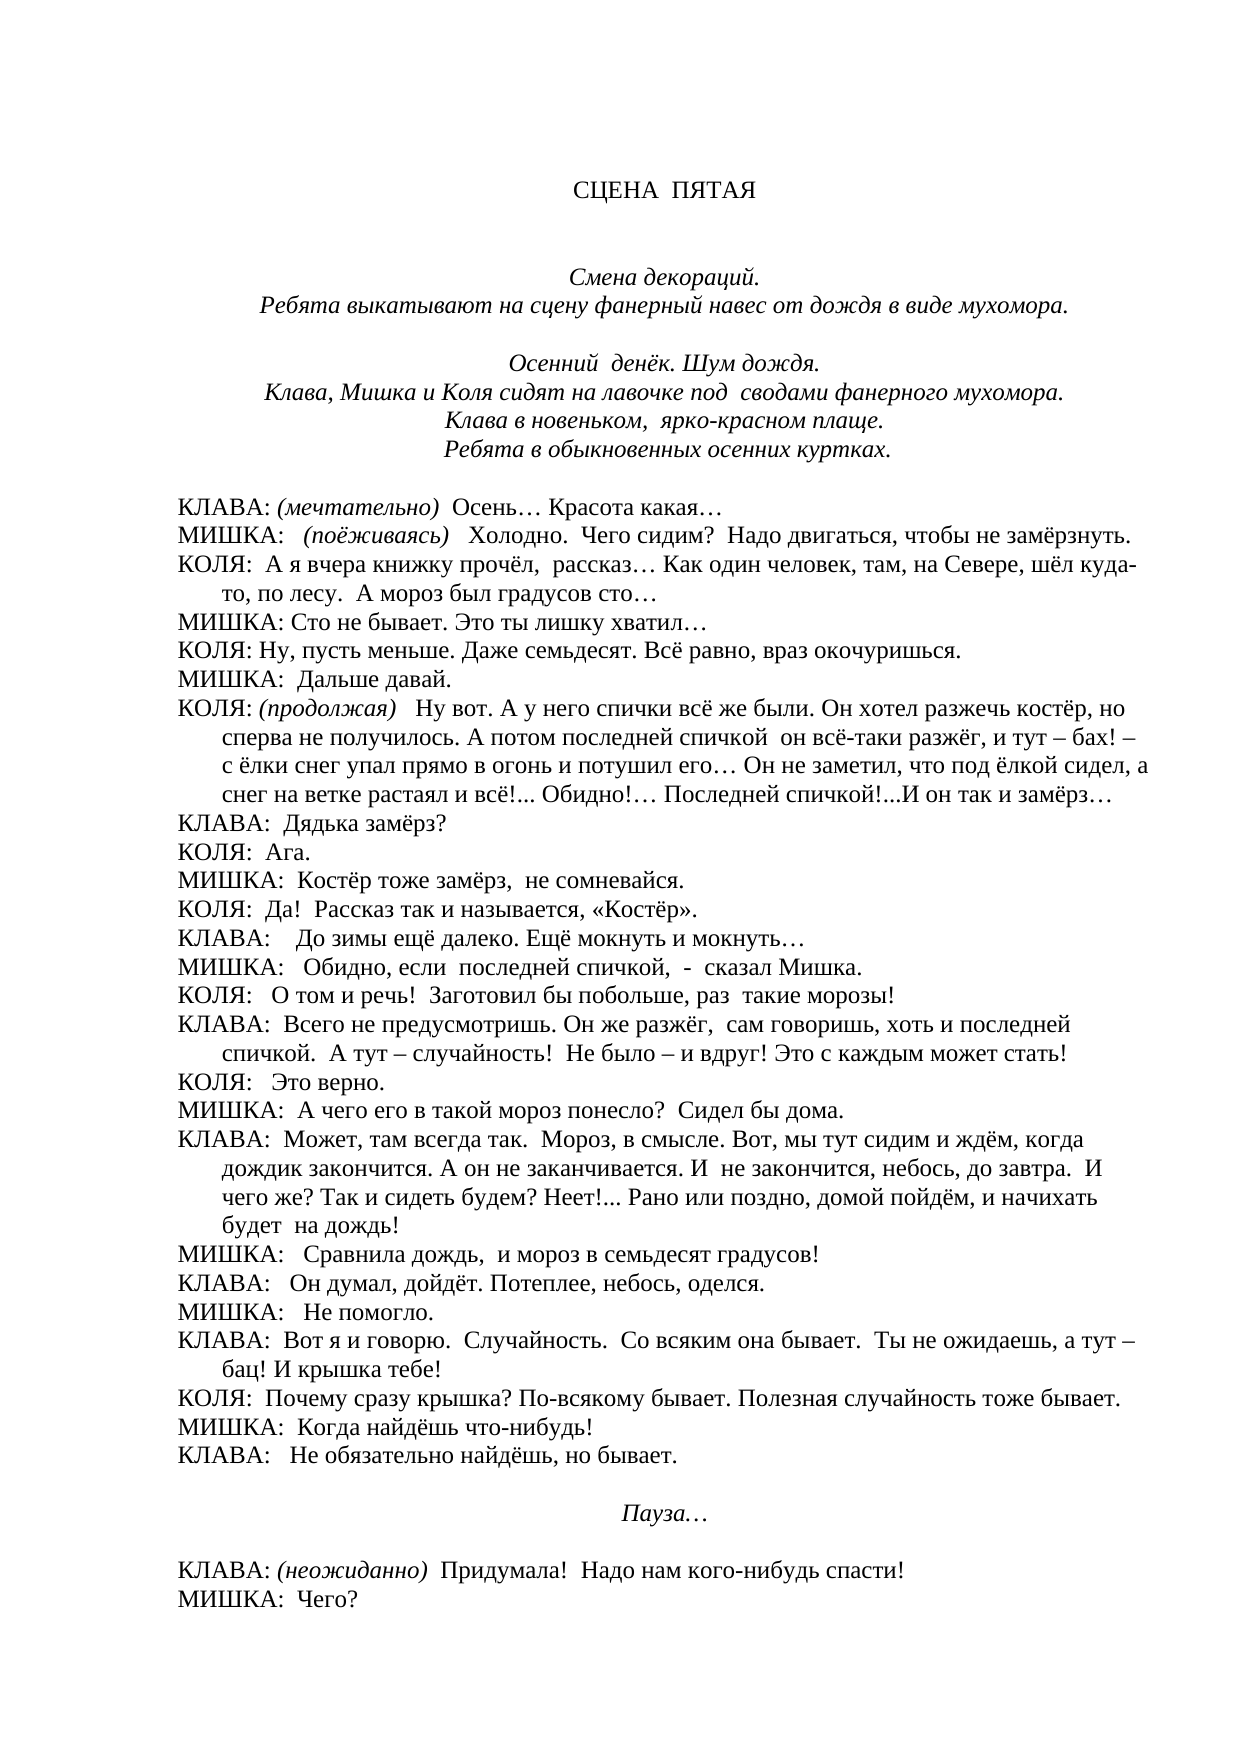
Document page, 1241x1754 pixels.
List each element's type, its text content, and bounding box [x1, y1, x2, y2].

text КОЛЯ: Почему сразу крышка? По-всякому бывает. Полезная случайность тоже бывает. [177, 1383, 1152, 1412]
text КЛАВА: Дядька замёрз? [177, 808, 1152, 837]
text КЛАВА: Может, там всегда так. Мороз, в смысле. Вот, мы тут сидим и ждём, когда дождик закончится. А он не заканчивается. И не закончится, небось, до завтра. И чего же? Так и сидеть будем? Неет!... Рано или поздно, домой пойдём, и начихать будет на дождь! [177, 1124, 1152, 1239]
text МИШКА: Дальше давай. [177, 664, 1152, 693]
text Клава в новеньком, ярко-красном плаще. [177, 406, 1152, 434]
text Пауза… [177, 1498, 1152, 1527]
text МИШКА: Чего? [177, 1584, 1152, 1613]
text МИШКА: Обидно, если последней спичкой, - сказал Мишка. [177, 952, 1152, 981]
text КОЛЯ: Да! Рассказ так и называется, «Костёр». [177, 894, 1152, 923]
text Смена декораций. [177, 262, 1152, 291]
text КОЛЯ: О том и речь! Заготовил бы побольше, раз такие морозы! [177, 981, 1152, 1009]
text КЛАВА: Вот я и говорю. Случайность. Со всяким она бывает. Ты не ожидаешь, а тут – бац! И крышка тебе! [177, 1326, 1152, 1383]
text КЛАВА: Он думал, дойдёт. Потеплее, небось, оделся. [177, 1268, 1152, 1297]
text КОЛЯ: А я вчера книжку прочёл, рассказ… Как один человек, там, на Севере, шёл куда-то, по лесу. А мороз был градусов сто… [177, 549, 1152, 607]
text СЦЕНА ПЯТАЯ [177, 176, 1152, 204]
text КЛАВА: (неожиданно) Придумала! Надо нам кого-нибудь спасти! [177, 1556, 1152, 1584]
text МИШКА: (поёживаясь) Холодно. Чего сидим? Надо двигаться, чтобы не замёрзнуть. [177, 521, 1152, 549]
text МИШКА: Сто не бывает. Это ты лишку хватил… [177, 607, 1152, 636]
text КОЛЯ: Ну, пусть меньше. Даже семьдесят. Всё равно, враз окочуришься. [177, 636, 1152, 664]
text МИШКА: А чего его в такой мороз понесло? Сидел бы дома. [177, 1096, 1152, 1124]
text КЛАВА: До зимы ещё далеко. Ещё мокнуть и мокнуть… [177, 923, 1152, 952]
text КЛАВА: Всего не предусмотришь. Он же разжёг, сам говоришь, хоть и последней спичкой. А тут – случайность! Не было – и вдруг! Это с каждым может стать! [177, 1009, 1152, 1067]
text Ребята в обыкновенных осенних куртках. [177, 434, 1152, 463]
text МИШКА: Костёр тоже замёрз, не сомневайся. [177, 866, 1152, 894]
text МИШКА: Сравнила дождь, и мороз в семьдесят градусов! [177, 1239, 1152, 1268]
text КОЛЯ: Это верно. [177, 1067, 1152, 1096]
text Ребята выкатывают на сцену фанерный навес от дождя в виде мухомора. [177, 291, 1152, 319]
text КОЛЯ: Ага. [177, 837, 1152, 866]
text МИШКА: Когда найдёшь что-нибудь! [177, 1412, 1152, 1441]
text КЛАВА: Не обязательно найдёшь, но бывает. [177, 1441, 1152, 1469]
text Осенний денёк. Шум дождя. [177, 348, 1152, 377]
text МИШКА: Не помогло. [177, 1297, 1152, 1326]
text КОЛЯ: (продолжая) Ну вот. А у него спички всё же были. Он хотел разжечь костёр, но сперва не получилось. А потом последней спичкой он всё-таки разжёг, и тут – бах! – с ёлки снег упал прямо в огонь и потушил его… Он не заметил, что под ёлкой сидел, а снег на ветке растаял и всё!... Обидно!… Последней спичкой!...И он так и замёрз… [177, 693, 1152, 808]
text КЛАВА: (мечтательно) Осень… Красота какая… [177, 492, 1152, 521]
text Клава, Мишка и Коля сидят на лавочке под сводами фанерного мухомора. [177, 377, 1152, 406]
